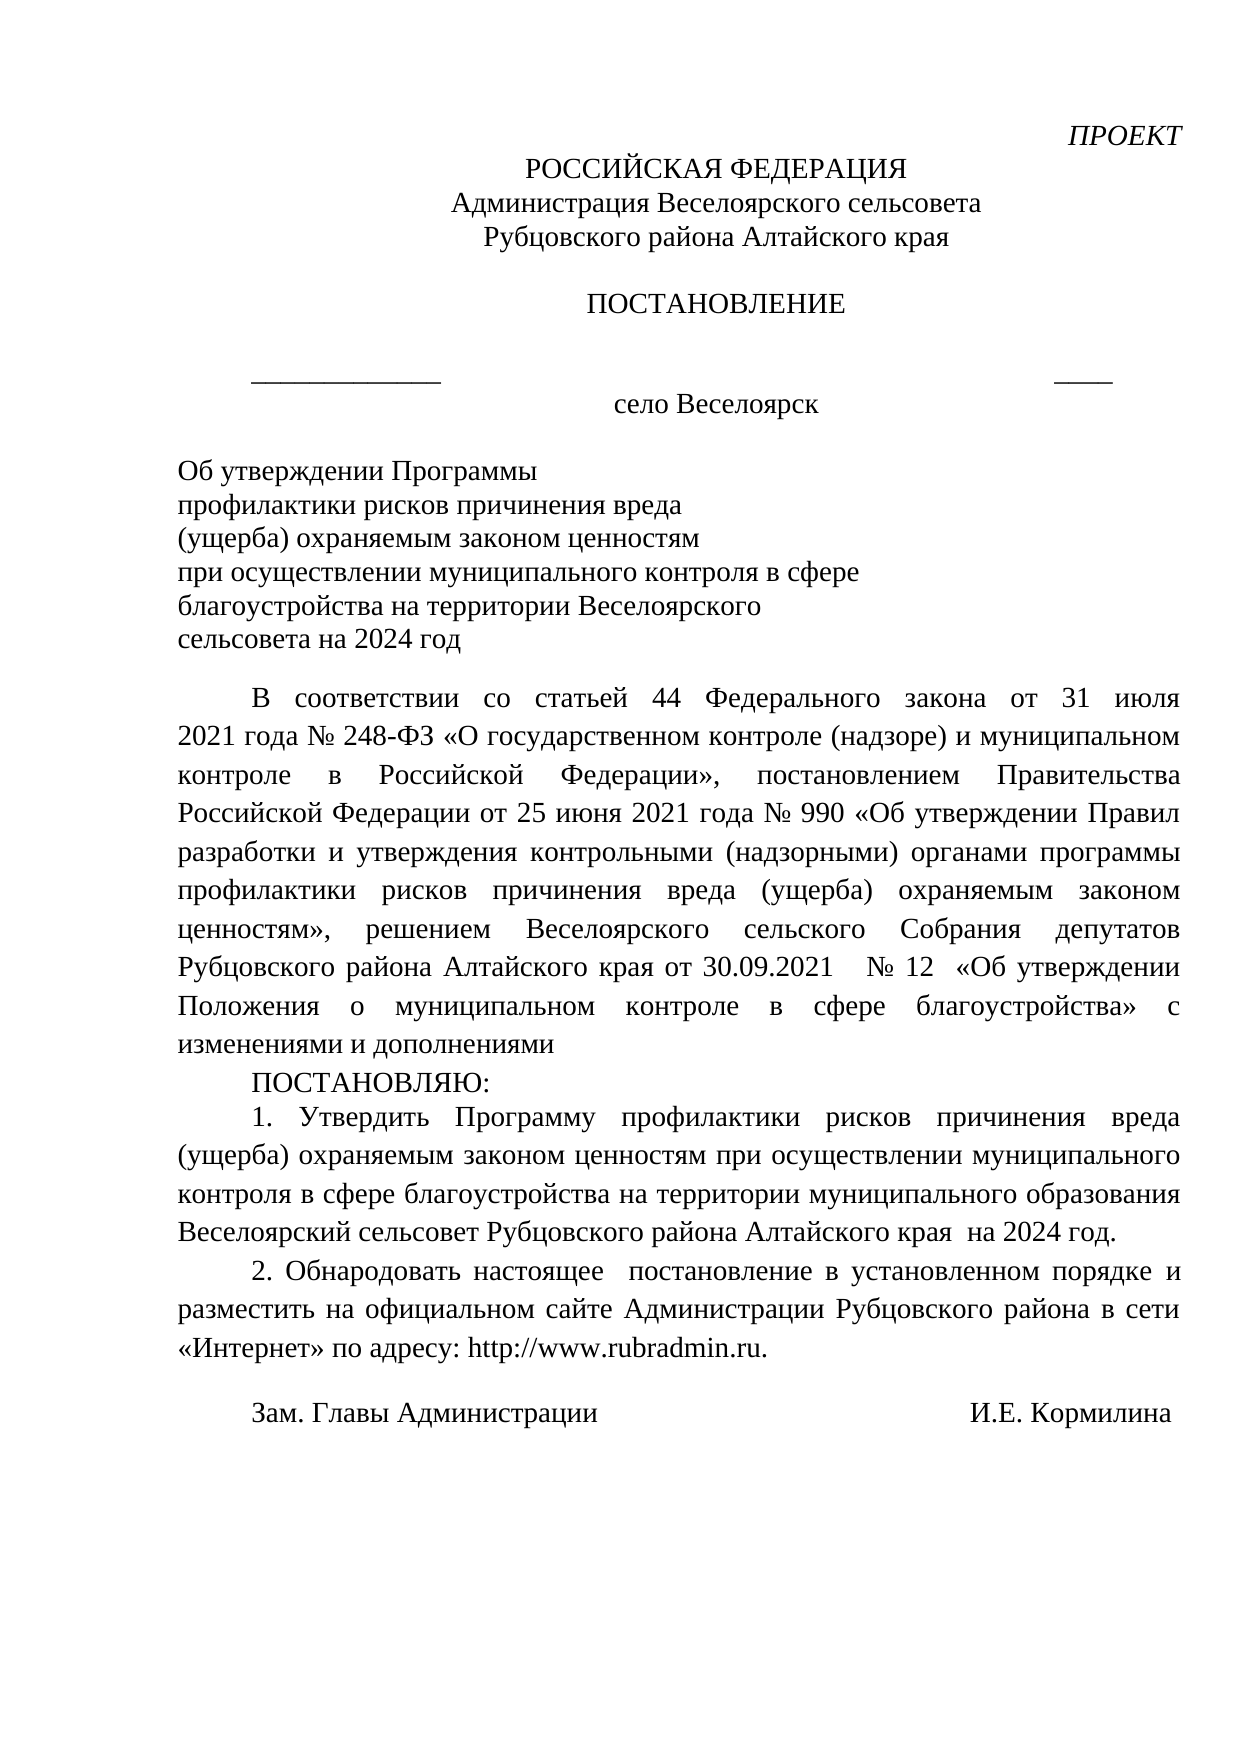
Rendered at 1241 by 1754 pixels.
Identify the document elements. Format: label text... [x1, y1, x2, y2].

text Зам. Главы Администрации И.Е. Кормилина [177, 1402, 1181, 1427]
text Об утверждении Программы [177, 453, 930, 487]
text ПОСТАНОВЛЯЮ: [177, 1065, 1181, 1099]
text ПОСТАНОВЛЕНИЕ [177, 286, 1181, 319]
text 1. Утвердить Программу профилактики рисков причинения вреда (ущерба) охраняемым законом ценностям при осуществлении муниципального контроля в сфере благоустройства на территории муниципального образования Веселоярский сельсовет Рубцовского района Алтайского края на 2024 год. [177, 1099, 1181, 1248]
text профилактики рисков причинения вреда (ущерба) охраняемым законом ценностям [177, 487, 930, 554]
text 2. Обнародовать настоящее постановление в установленном порядке и разместить на официальном сайте Администрации Рубцовского района в сети «Интернет» по адресу: http://www.rubradmin.ru. [177, 1253, 1181, 1363]
text село Веселоярск [177, 386, 1181, 420]
text _____________ ____ [177, 353, 1181, 386]
text сельсовета на 2024 год [177, 621, 930, 655]
text РОССИЙСКАЯ ФЕДЕРАЦИЯ [177, 152, 1181, 185]
text В соответствии со статьей 44 Федерального закона от 31 июля 2021 года № 248-ФЗ «О государственном контроле (надзоре) и муниципальном контроле в Российской Федерации», постановлением Правительства Российской Федерации от 25 июня 2021 года № 990 «Об утверждении Правил разработки и утверждения контрольными (надзорными) органами программы профилактики рисков причинения вреда (ущерба) охраняемым законом ценностям», решением Веселоярского сельского Собрания депутатов Рубцовского района Алтайского края от 30.09.2021 № 12 «Об утверждении Положения о муниципальном контроле в сфере благоустройства» с изменениями и дополнениями [177, 680, 1181, 1060]
text ПРОЕКТ [177, 118, 1181, 152]
text при осуществлении муниципального контроля в сфере благоустройства на территории Веселоярского [177, 554, 930, 621]
text Рубцовского района Алтайского края [177, 219, 1181, 252]
text Администрация Веселоярского сельсовета [177, 185, 1181, 219]
